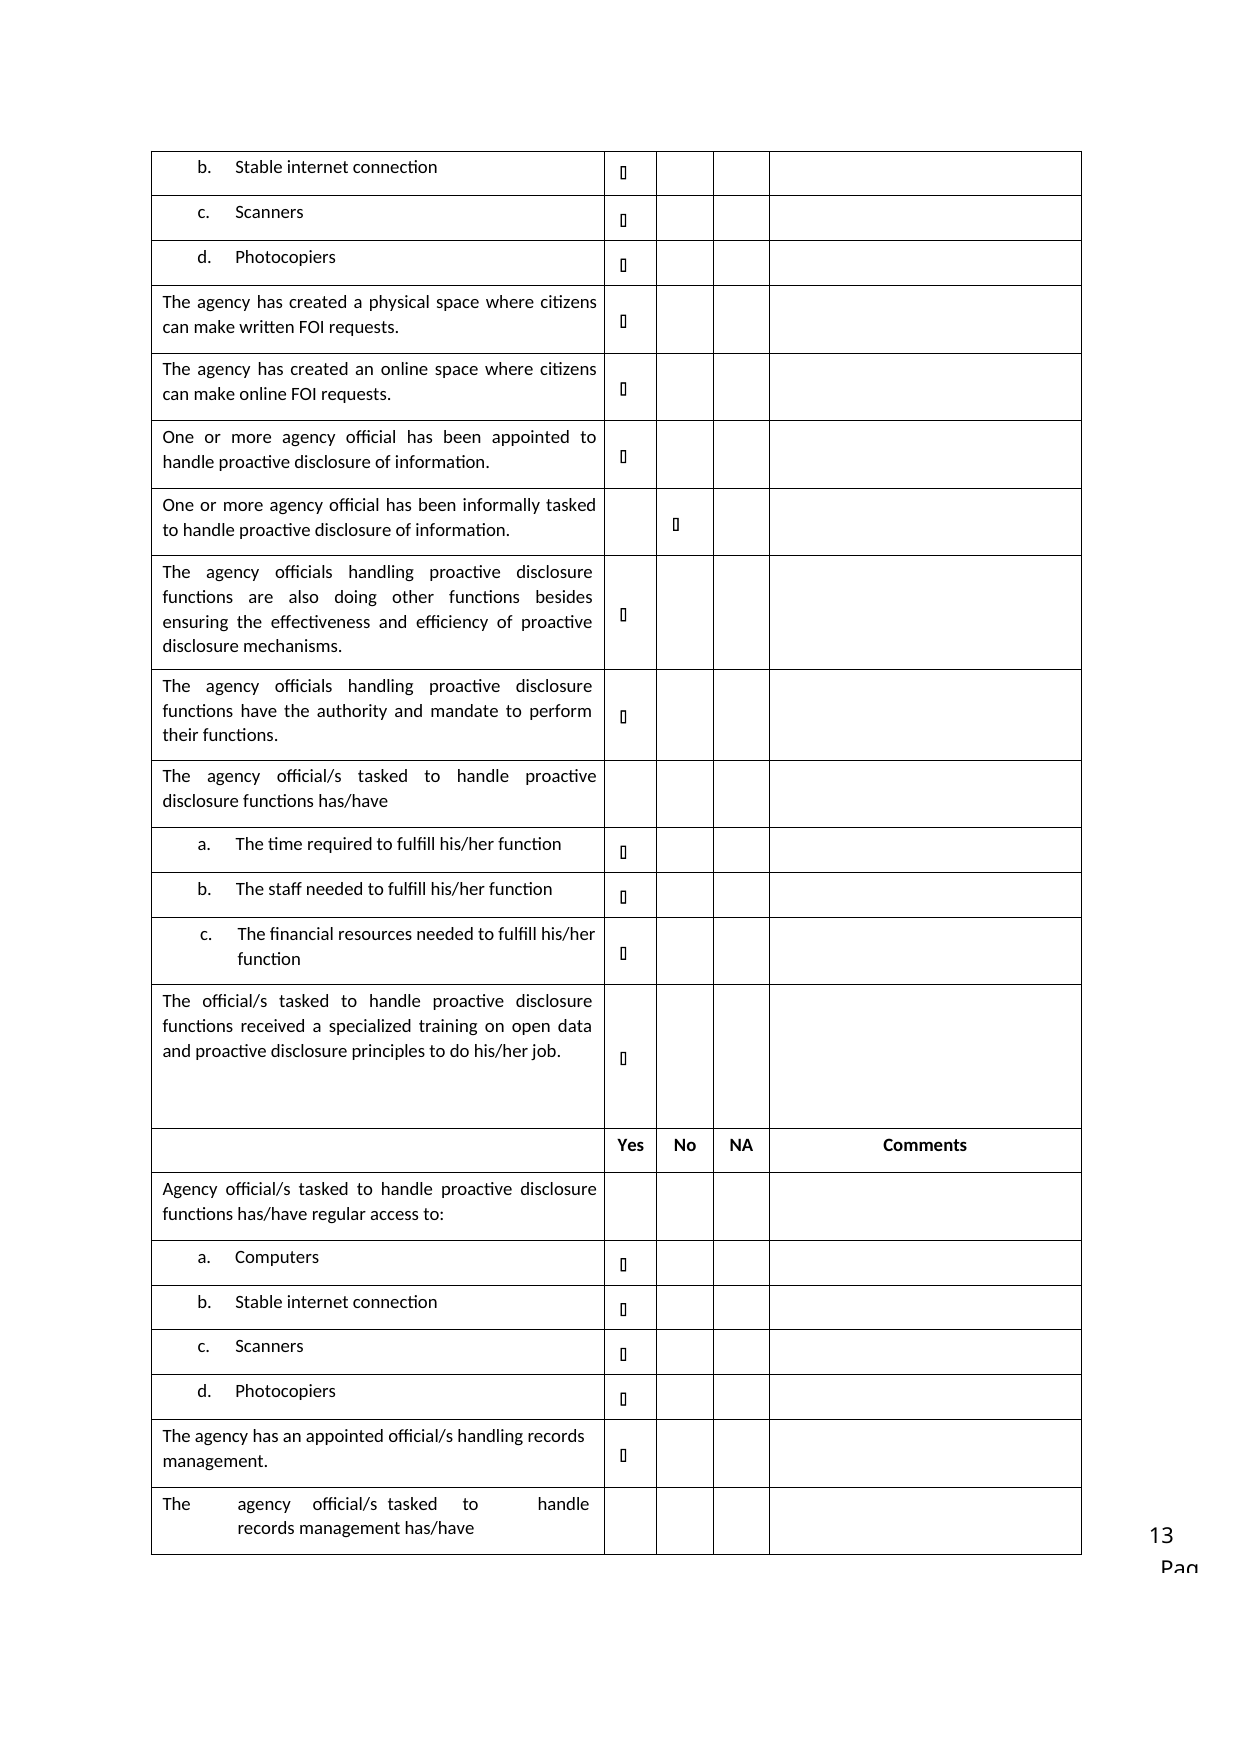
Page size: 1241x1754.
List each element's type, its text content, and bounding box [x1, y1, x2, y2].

table_cell [605, 196, 656, 240]
table_cell [770, 152, 1081, 195]
table_cell The official/s tasked to handle proactive disclosure functions received a specialized training on open data and proactive disclosure principles to do his/her job. [152, 985, 604, 1127]
table_cell The agency has created a physical space where citizens can make written FOI requests. [152, 286, 604, 352]
table_cell No [657, 1129, 713, 1172]
table_cell [605, 1173, 656, 1240]
table_cell [657, 1241, 713, 1284]
table_cell [770, 286, 1081, 352]
table_cell [770, 1375, 1081, 1419]
table_cell [770, 1173, 1081, 1240]
table_cell [605, 670, 656, 759]
table_cell [770, 873, 1081, 917]
table_cell [714, 354, 769, 420]
table_cell [714, 152, 769, 195]
table_cell [657, 1286, 713, 1329]
table_cell b. Stable internet connection [152, 1286, 604, 1329]
table_cell c. Scanners [152, 196, 604, 240]
table_cell [770, 489, 1081, 555]
table_cell a. The time required to fulfill his/her function [152, 828, 604, 872]
table_cell The agency has an appointed official/s handling records management. [152, 1420, 604, 1487]
table_cell One or more agency official has been informally tasked to handle proactive disclosure of information. [152, 489, 604, 555]
table_cell Yes [605, 1129, 656, 1172]
table_cell [605, 985, 656, 1127]
table_cell [714, 286, 769, 352]
table_cell [605, 1488, 656, 1554]
table_cell [657, 286, 713, 352]
table_cell [714, 918, 769, 984]
table_cell The agency officials handling proactive disclosure functions have the authority and mandate to perform their functions. [152, 670, 604, 759]
table_cell [605, 556, 656, 669]
table_cell [605, 241, 656, 285]
table_cell [605, 828, 656, 872]
table_cell [770, 1488, 1081, 1554]
table_cell [657, 1375, 713, 1419]
table_cell [714, 1488, 769, 1554]
table_cell [770, 1286, 1081, 1329]
table_cell [605, 152, 656, 195]
table_cell [770, 241, 1081, 285]
table_cell [657, 828, 713, 872]
table_cell [714, 241, 769, 285]
table_cell [714, 421, 769, 488]
table_cell [657, 354, 713, 420]
table_cell [770, 828, 1081, 872]
table_cell [657, 556, 713, 669]
table_cell [657, 985, 713, 1127]
table_cell [605, 1420, 656, 1487]
table_cell d. Photocopiers [152, 1375, 604, 1419]
table_cell [657, 873, 713, 917]
table_cell [657, 1420, 713, 1487]
table_cell [605, 873, 656, 917]
table_cell [152, 1129, 604, 1172]
table_cell [657, 241, 713, 285]
table_cell [770, 1330, 1081, 1374]
table_cell [657, 489, 713, 555]
table_cell [605, 761, 656, 827]
table_cell [714, 1241, 769, 1284]
table_cell Comments [770, 1129, 1081, 1172]
table_cell [714, 828, 769, 872]
table_cell [770, 1420, 1081, 1487]
table_cell [770, 918, 1081, 984]
table_cell [714, 1173, 769, 1240]
table_cell [714, 1420, 769, 1487]
table_cell a. Computers [152, 1241, 604, 1284]
table_cell [714, 489, 769, 555]
table_cell [605, 1375, 656, 1419]
table_cell [657, 761, 713, 827]
table_cell [714, 873, 769, 917]
table_cell [605, 1241, 656, 1284]
table_cell The agency official/s tasked to handle records management has/have [152, 1488, 604, 1554]
table_cell The agency officials handling proactive disclosure functions are also doing other functions besides ensuring the effectiveness and efficiency of proactive disclosure mechanisms. [152, 556, 604, 669]
table_cell [657, 196, 713, 240]
table_cell c. Scanners [152, 1330, 604, 1374]
table_cell [770, 985, 1081, 1127]
table_cell [714, 1375, 769, 1419]
table_cell d. Photocopiers [152, 241, 604, 285]
table_cell [770, 1241, 1081, 1284]
table_cell [605, 489, 656, 555]
table_cell NA [714, 1129, 769, 1172]
table_cell [714, 1330, 769, 1374]
table_cell The agency has created an online space where citizens can make online FOI requests. [152, 354, 604, 420]
table_cell [714, 761, 769, 827]
table_cell [770, 196, 1081, 240]
table_cell [714, 196, 769, 240]
table_cell [770, 761, 1081, 827]
table_cell [657, 152, 713, 195]
table_cell [657, 918, 713, 984]
table_cell [714, 556, 769, 669]
table_cell [657, 1330, 713, 1374]
table_cell [605, 354, 656, 420]
table_cell b. The staff needed to fulfill his/her function [152, 873, 604, 917]
table_cell [714, 670, 769, 759]
table_cell [657, 1488, 713, 1554]
table_cell [605, 286, 656, 352]
table_cell b. Stable internet connection [152, 152, 604, 195]
table_cell [605, 1330, 656, 1374]
table_cell [605, 421, 656, 488]
table_cell [770, 556, 1081, 669]
table_cell [770, 670, 1081, 759]
table_cell The agency official/s tasked to handle proactive disclosure functions has/have [152, 761, 604, 827]
table_cell [657, 670, 713, 759]
table_cell [605, 918, 656, 984]
table_cell One or more agency official has been appointed to handle proactive disclosure of information. [152, 421, 604, 488]
table_cell [657, 1173, 713, 1240]
table_cell [770, 354, 1081, 420]
table_cell [770, 421, 1081, 488]
table_cell Agency official/s tasked to handle proactive disclosure functions has/have regular access to: [152, 1173, 604, 1240]
table_cell [605, 1286, 656, 1329]
table_cell [714, 1286, 769, 1329]
table_cell [657, 421, 713, 488]
table_cell [714, 985, 769, 1127]
table_cell c. The financial resources needed to fulfill his/her function [152, 918, 604, 984]
